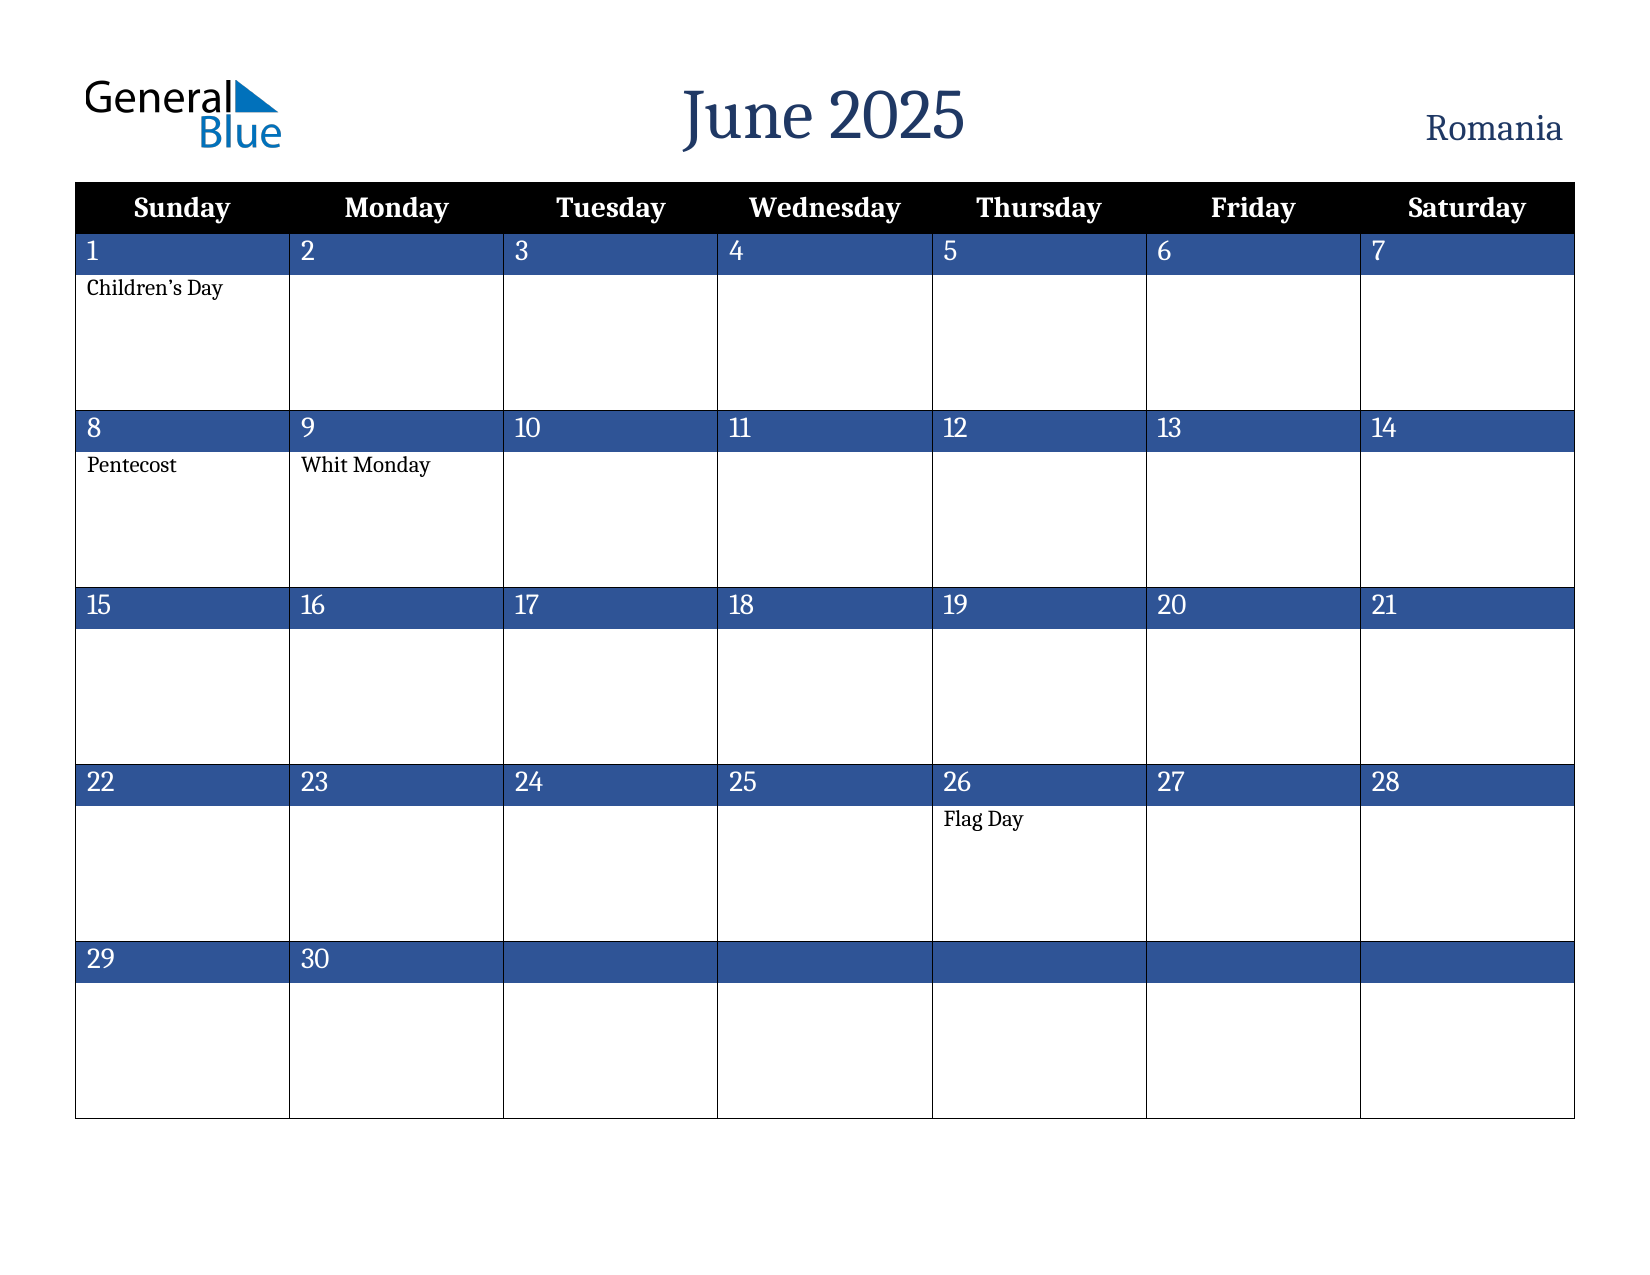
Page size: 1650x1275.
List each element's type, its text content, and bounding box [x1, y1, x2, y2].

table_cell 5 [933, 234, 1146, 275]
table_cell [718, 629, 932, 764]
table_cell [76, 629, 289, 764]
table_cell 6 [1147, 234, 1360, 275]
table_cell [933, 942, 1146, 983]
table_cell 20 [1147, 588, 1360, 629]
table_cell [718, 452, 932, 587]
table_cell [1361, 806, 1574, 941]
table_cell [1361, 942, 1574, 983]
table_cell 9 [290, 411, 503, 452]
table_cell [1361, 983, 1574, 1118]
table_cell Saturday [1361, 183, 1574, 233]
table_cell [290, 275, 503, 410]
table_cell Flag Day [933, 806, 1146, 941]
table_cell 24 [504, 765, 717, 806]
table_cell 30 [290, 942, 503, 983]
table_cell 16 [290, 588, 503, 629]
table_cell Monday [290, 183, 503, 233]
table_cell 12 [933, 411, 1146, 452]
table_cell [290, 629, 503, 764]
table_cell [504, 983, 717, 1118]
table_cell 3 [504, 234, 717, 275]
table_cell [718, 942, 932, 983]
table_cell 21 [1361, 588, 1574, 629]
table_cell 15 [76, 588, 289, 629]
table_cell [290, 806, 503, 941]
table_cell Whit Monday [290, 452, 503, 587]
table_cell [504, 275, 717, 410]
table_cell [76, 806, 289, 941]
table_cell 2 [290, 234, 503, 275]
table_cell Wednesday [718, 183, 932, 233]
table_cell [504, 629, 717, 764]
table_cell [933, 275, 1146, 410]
table_cell [1147, 806, 1360, 941]
table_cell Sunday [76, 183, 289, 233]
table_cell [933, 452, 1146, 587]
table_cell [933, 629, 1146, 764]
table_cell 18 [718, 588, 932, 629]
table_cell [718, 983, 932, 1118]
table_cell 13 [1147, 411, 1360, 452]
table_cell 19 [933, 588, 1146, 629]
table_cell 11 [718, 411, 932, 452]
table_cell [290, 983, 503, 1118]
table_cell [504, 452, 717, 587]
table_cell 10 [504, 411, 717, 452]
table_cell Thursday [933, 183, 1146, 233]
table_cell [504, 942, 717, 983]
table_cell [504, 806, 717, 941]
table_cell Children’s Day [76, 275, 289, 410]
table_cell [1147, 983, 1360, 1118]
table_cell 23 [290, 765, 503, 806]
table_header [76, 75, 503, 182]
table_cell 27 [1147, 765, 1360, 806]
table_cell 4 [718, 234, 932, 275]
table_cell 7 [1361, 234, 1574, 275]
table_cell 29 [76, 942, 289, 983]
table_cell [718, 275, 932, 410]
table_cell [1147, 629, 1360, 764]
table_cell 26 [933, 765, 1146, 806]
table_cell 28 [1361, 765, 1574, 806]
table_cell 1 [76, 234, 289, 275]
table_cell [1361, 275, 1574, 410]
table_cell [1361, 629, 1574, 764]
table_cell Friday [1147, 183, 1360, 233]
table_cell Pentecost [76, 452, 289, 587]
table_cell [718, 806, 932, 941]
table_cell 22 [76, 765, 289, 806]
table_header Romania [1146, 75, 1574, 182]
table_cell 17 [504, 588, 717, 629]
table_cell 8 [76, 411, 289, 452]
table_header June 2025 [504, 75, 1146, 182]
table_cell [1147, 452, 1360, 587]
table_cell [1147, 275, 1360, 410]
table_cell [1361, 452, 1574, 587]
table_cell [76, 983, 289, 1118]
table_cell Tuesday [504, 183, 717, 233]
table_cell [1147, 942, 1360, 983]
table_cell 25 [718, 765, 932, 806]
picture [86, 80, 281, 148]
table_cell 14 [1361, 411, 1574, 452]
table_cell [933, 983, 1146, 1118]
